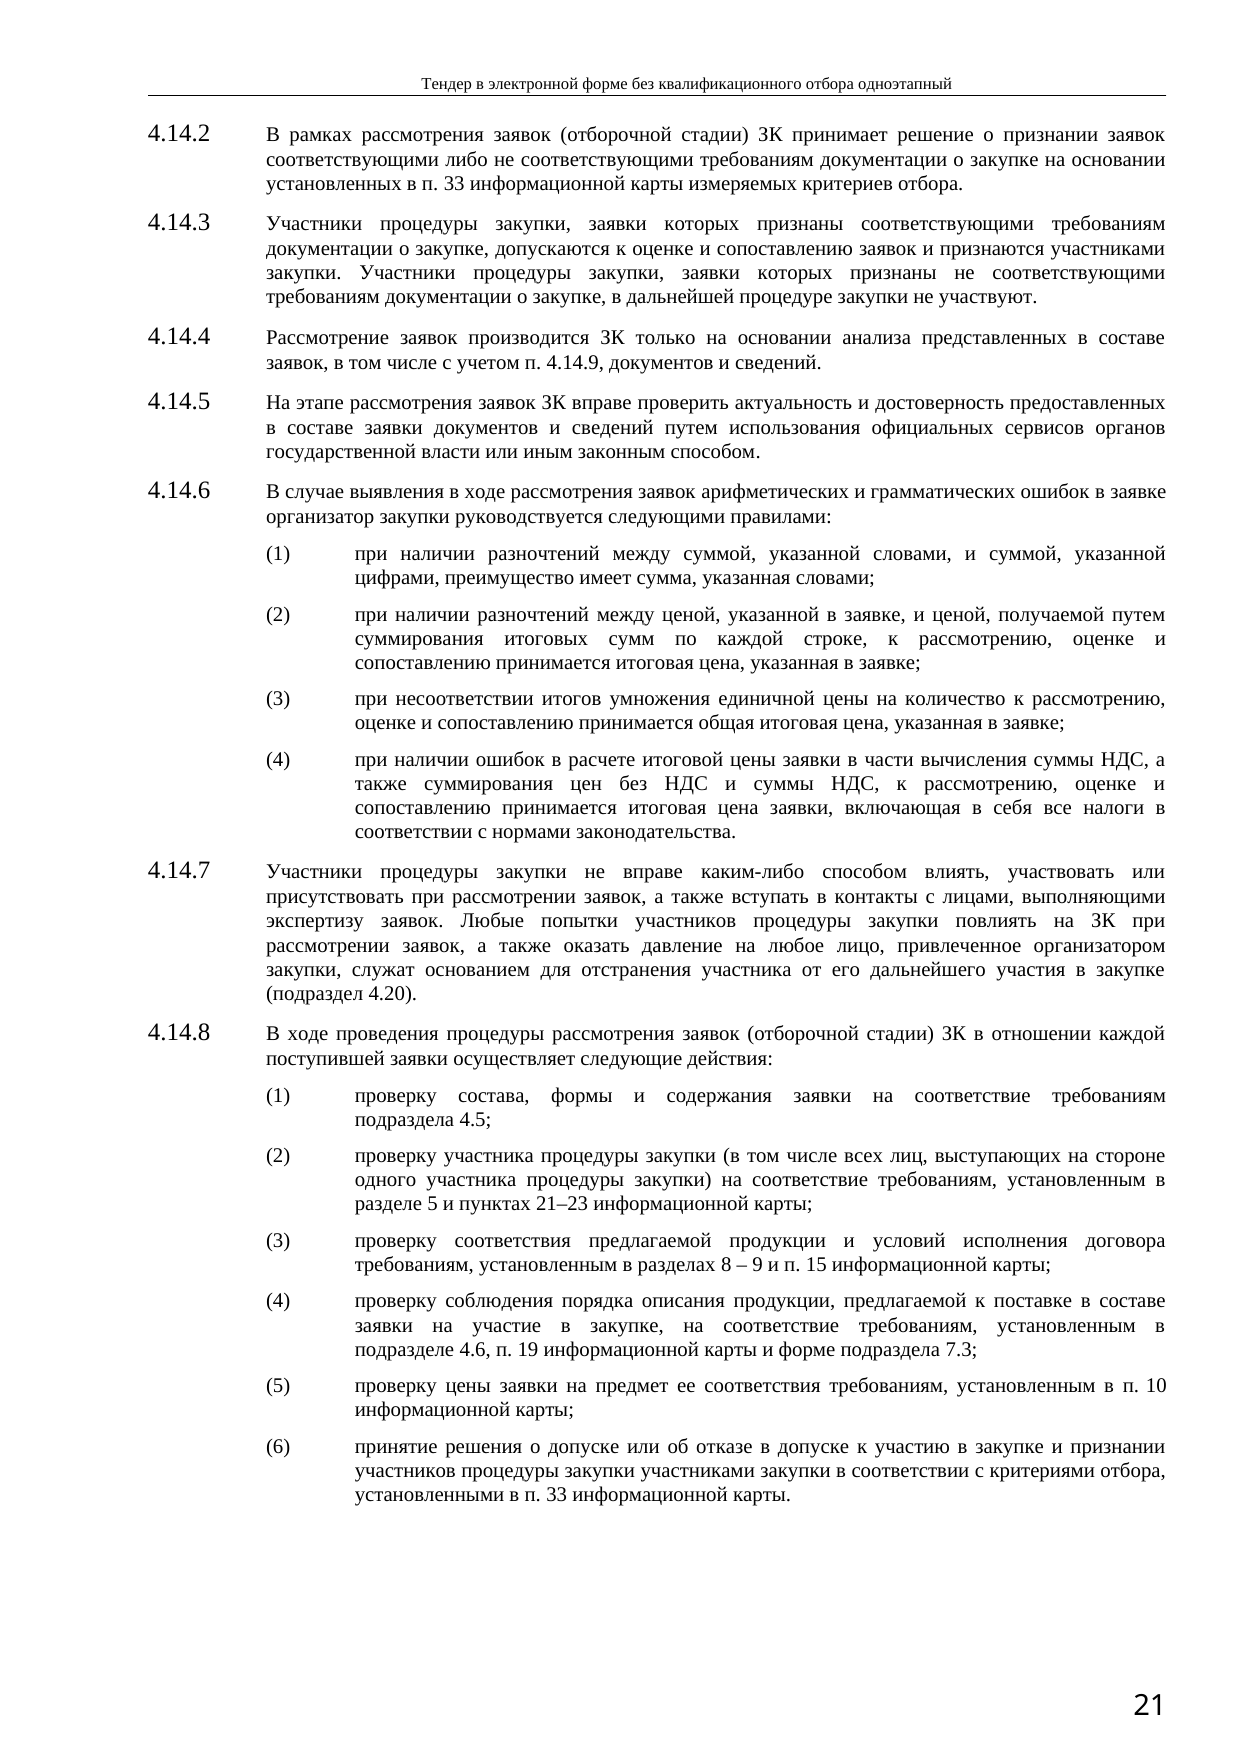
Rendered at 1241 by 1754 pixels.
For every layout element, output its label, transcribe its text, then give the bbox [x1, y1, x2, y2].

text В случае выявления в ходе рассмотрения заявок арифметических и грамматических ошибок в заявке организатор закупки руководствуется следующими правилами: [148, 476, 1166, 528]
text На этапе рассмотрения заявок ЗК вправе проверить актуальность и достоверность предоставленных в составе заявки документов и сведений путем использования официальных сервисов органов государственной власти или иным законным способом. [148, 386, 1166, 463]
text проверку цены заявки на предмет ее соответствия требованиям, установленным в п. 10 информационной карты; [266, 1373, 1166, 1421]
text проверку участника процедуры закупки (в том числе всех лиц, выступающих на стороне одного участника процедуры закупки) на соответствие требованиям, установленным в разделе 5 и пунктах 15–17 информационной карты; [266, 1143, 1166, 1215]
text В ходе проведения процедуры рассмотрения заявок (отборочной стадии) ЗК в отношении каждой поступившей заявки осуществляет следующие действия: [148, 1017, 1166, 1070]
text проверку состава, формы и содержания заявки на соответствие требованиям подраздела 4.5; [266, 1082, 1166, 1131]
text при несоответствии итогов умножения единичной цены на количество к рассмотрению, оценке и сопоставлению принимается общая итоговая цена, указанная в заявке; [266, 686, 1166, 734]
text Рассмотрение заявок производится ЗК только на основании анализа представленных в составе заявок, в том числе с учетом п. 4.14.9, документов и сведений. [148, 321, 1166, 374]
text при наличии разночтений между ценой, указанной в заявке, и ценой, получаемой путем суммирования итоговых сумм по каждой строке, к рассмотрению, оценке и сопоставлению принимается итоговая цена, указанная в заявке; [266, 602, 1166, 674]
text Участники процедуры закупки, заявки которых признаны соответствующими требованиям документации о закупке, допускаются к оценке и сопоставлению заявок и признаются участниками закупки. Участники процедуры закупки, заявки которых признаны не соответствующими требованиям документации о закупке, в дальнейшей процедуре закупки не участвуют. [148, 207, 1166, 308]
text проверку соблюдения порядка описания продукции, предлагаемой к поставке в составе заявки на участие в закупке, на соответствие требованиям, установленным в подразделе 4.6, п. 13 информационной карты и форме подраздела 7.3; [266, 1288, 1166, 1361]
text при наличии ошибок в расчете итоговой цены заявки в части вычисления суммы НДС, а также суммирования цен без НДС и суммы НДС, к рассмотрению, оценке и сопоставлению принимается итоговая цена заявки, включающая в себя все налоги в соответствии с нормами законодательства. [266, 747, 1166, 843]
text проверку соответствия предлагаемой продукции и условий исполнения договора требованиям, установленным в разделах 8 – 9 и п. 12 информационной карты; [266, 1228, 1166, 1276]
text Участники процедуры закупки не вправе каким-либо способом влиять, участвовать или присутствовать при рассмотрении заявок, а также вступать в контакты с лицами, выполняющими экспертизу заявок. Любые попытки участников процедуры закупки повлиять на ЗК при рассмотрении заявок, а также оказать давление на любое лицо, привлеченное организатором закупки, служат основанием для отстранения участника от его дальнейшего участия в закупке (подраздел 4.20). [148, 856, 1166, 1005]
text принятие решения о допуске или об отказе в допуске к участию в закупке и признании участников процедуры закупки участниками закупки в соответствии с критериями отбора, установленными в п. 27 информационной карты. [266, 1434, 1166, 1506]
text В рамках рассмотрения заявок (отборочной стадии) ЗК принимает решение о признании заявок соответствующими либо не соответствующими требованиям документации о закупке на основании установленных в п. 27 информационной карты измеряемых критериев отбора. [148, 118, 1166, 195]
text при наличии разночтений между суммой, указанной словами, и суммой, указанной цифрами, преимущество имеет сумма, указанная словами; [266, 541, 1166, 589]
